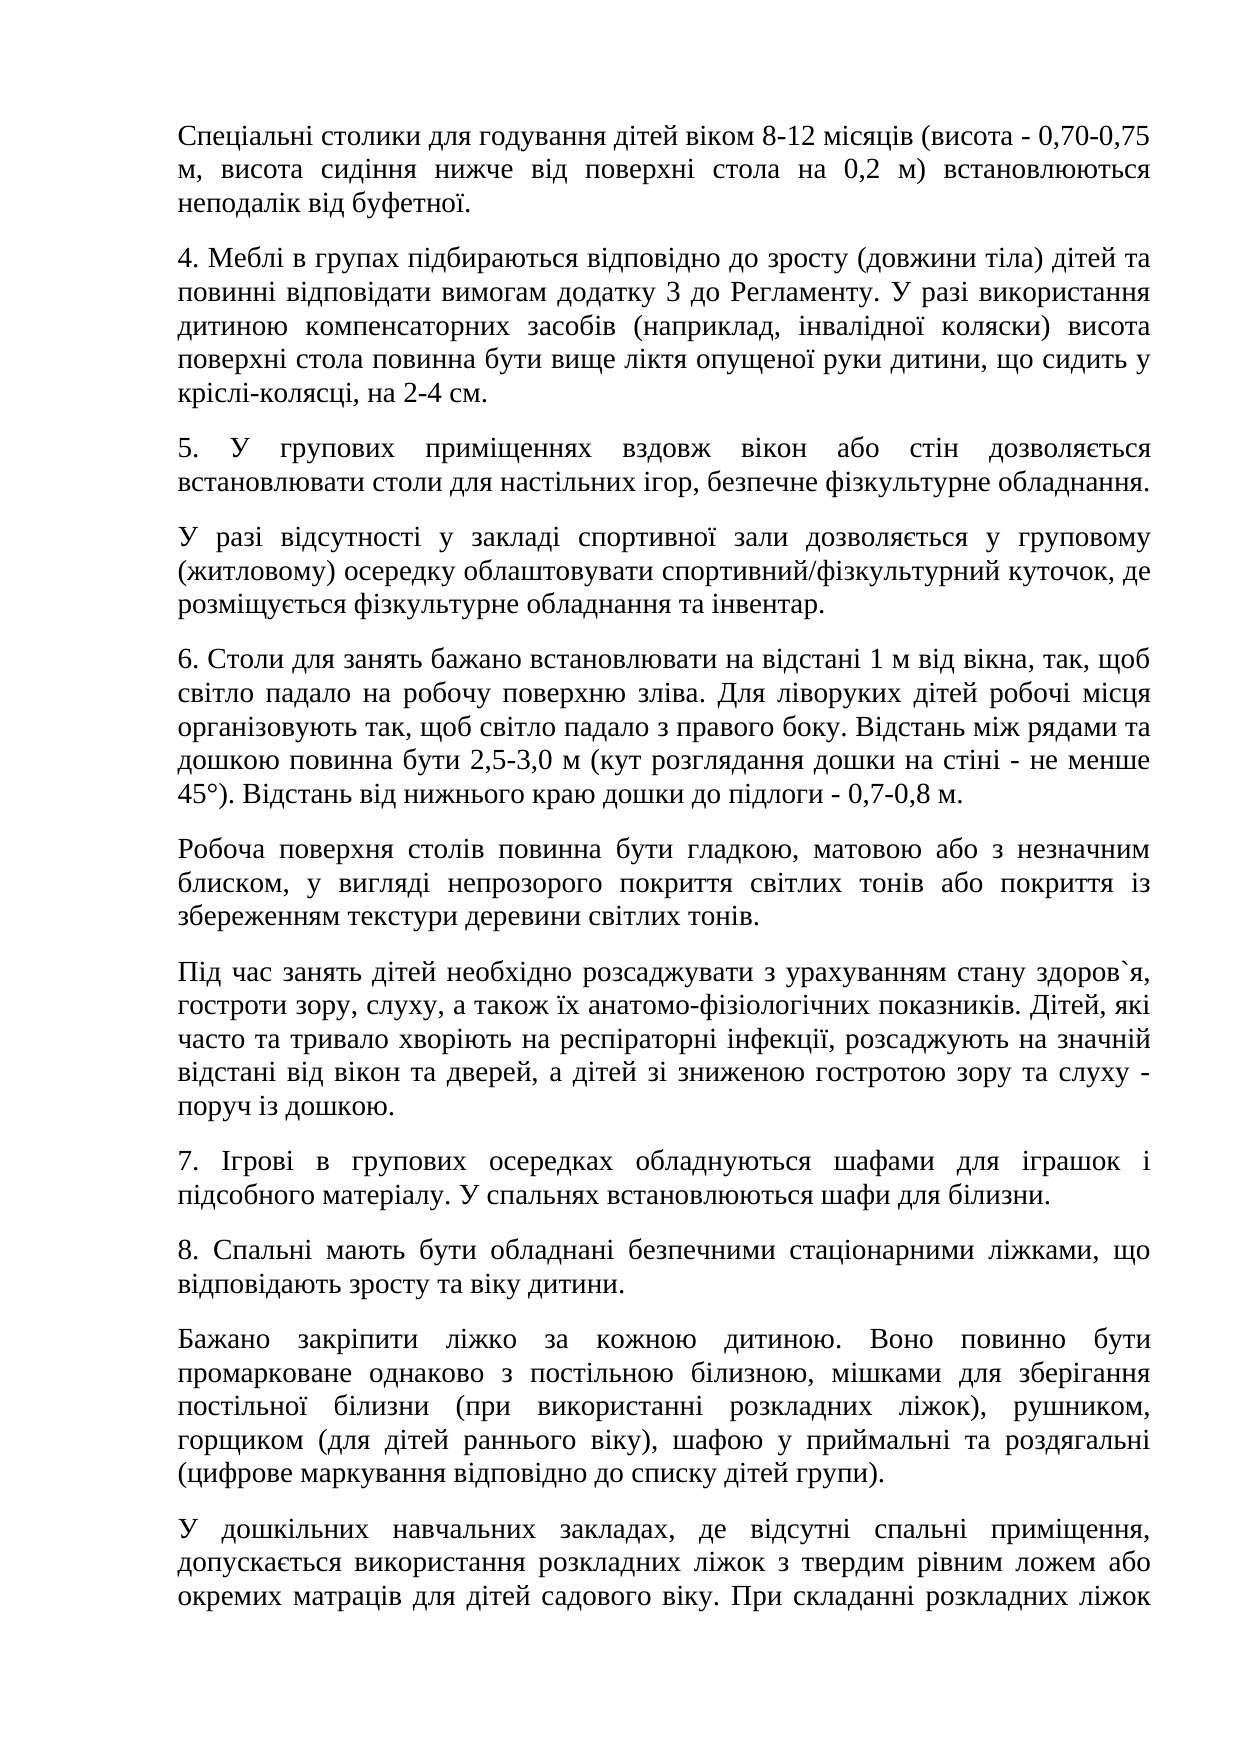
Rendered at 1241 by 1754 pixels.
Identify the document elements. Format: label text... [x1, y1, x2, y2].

text 4. Меблі в групах підбираються відповідно до зросту (довжини тіла) дітей та повинні відповідати вимогам додатку 3 до Регламенту. У разі використання дитиною компенсаторних засобів (наприклад, інвалідної коляски) висота поверхні стола повинна бути вище ліктя опущеної руки дитини, що сидить у кріслі-колясці, на 2-4 см. [177, 241, 1152, 408]
text 7. Ігрові в групових осередках обладнуються шафами для іграшок і підсобного матеріалу. У спальнях встановлюються шафи для білизни. [177, 1143, 1152, 1210]
text 6. Столи для занять бажано встановлювати на відстані 1 м від вікна, так, щоб світло падало на робочу поверхню зліва. Для ліворуких дітей робочі місця організовують так, щоб світло падало з правого боку. Відстань між рядами та дошкою повинна бути 2,5-3,0 м (кут розглядання дошки на стіні - не менше 45°). Відстань від нижнього краю дошки до підлоги - 0,7-0,8 м. [177, 642, 1152, 809]
text 5. У групових приміщеннях вздовж вікон або стін дозволяється встановлювати столи для настільних ігор, безпечне фізкультурне обладнання. [177, 430, 1152, 497]
text Бажано закріпити ліжко за кожною дитиною. Воно повинно бути промарковане однаково з постільною білизною, мішками для зберігання постільної білизни (при використанні розкладних ліжок), рушником, горщиком (для дітей раннього віку), шафою у приймальні та роздягальні (цифрове маркування відповідно до списку дітей групи). [177, 1321, 1152, 1489]
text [177, 1511, 1152, 1611]
text Робоча поверхня столів повинна бути гладкою, матовою або з незначним блиском, у вигляді непрозорого покриття світлих тонів або покриття із збереженням текстури деревини світлих тонів. [177, 831, 1152, 932]
text 8. Спальні мають бути обладнані безпечними стаціонарними ліжками, що відповідають зросту та віку дитини. [177, 1232, 1152, 1299]
text Спеціальні столики для годування дітей віком 8-12 місяців (висота - 0,70-0,75 м, висота сидіння нижче від поверхні стола на 0,2 м) встановлюються неподалік від буфетної. [177, 118, 1152, 219]
text У разі відсутності у закладі спортивної зали дозволяється у груповому (житловому) осередку облаштовувати спортивний/фізкультурний куточок, де розміщується фізкультурне обладнання та інвентар. [177, 519, 1152, 620]
text Під час занять дітей необхідно розсаджувати з урахуванням стану здоров`я, гостроти зору, слуху, а також їх анатомо-фізіологічних показників. Дітей, які часто та тривало хворіють на респіраторні інфекції, розсаджують на значній відстані від вікон та дверей, а дітей зі зниженою гостротою зору та слуху - поруч із дошкою. [177, 954, 1152, 1121]
